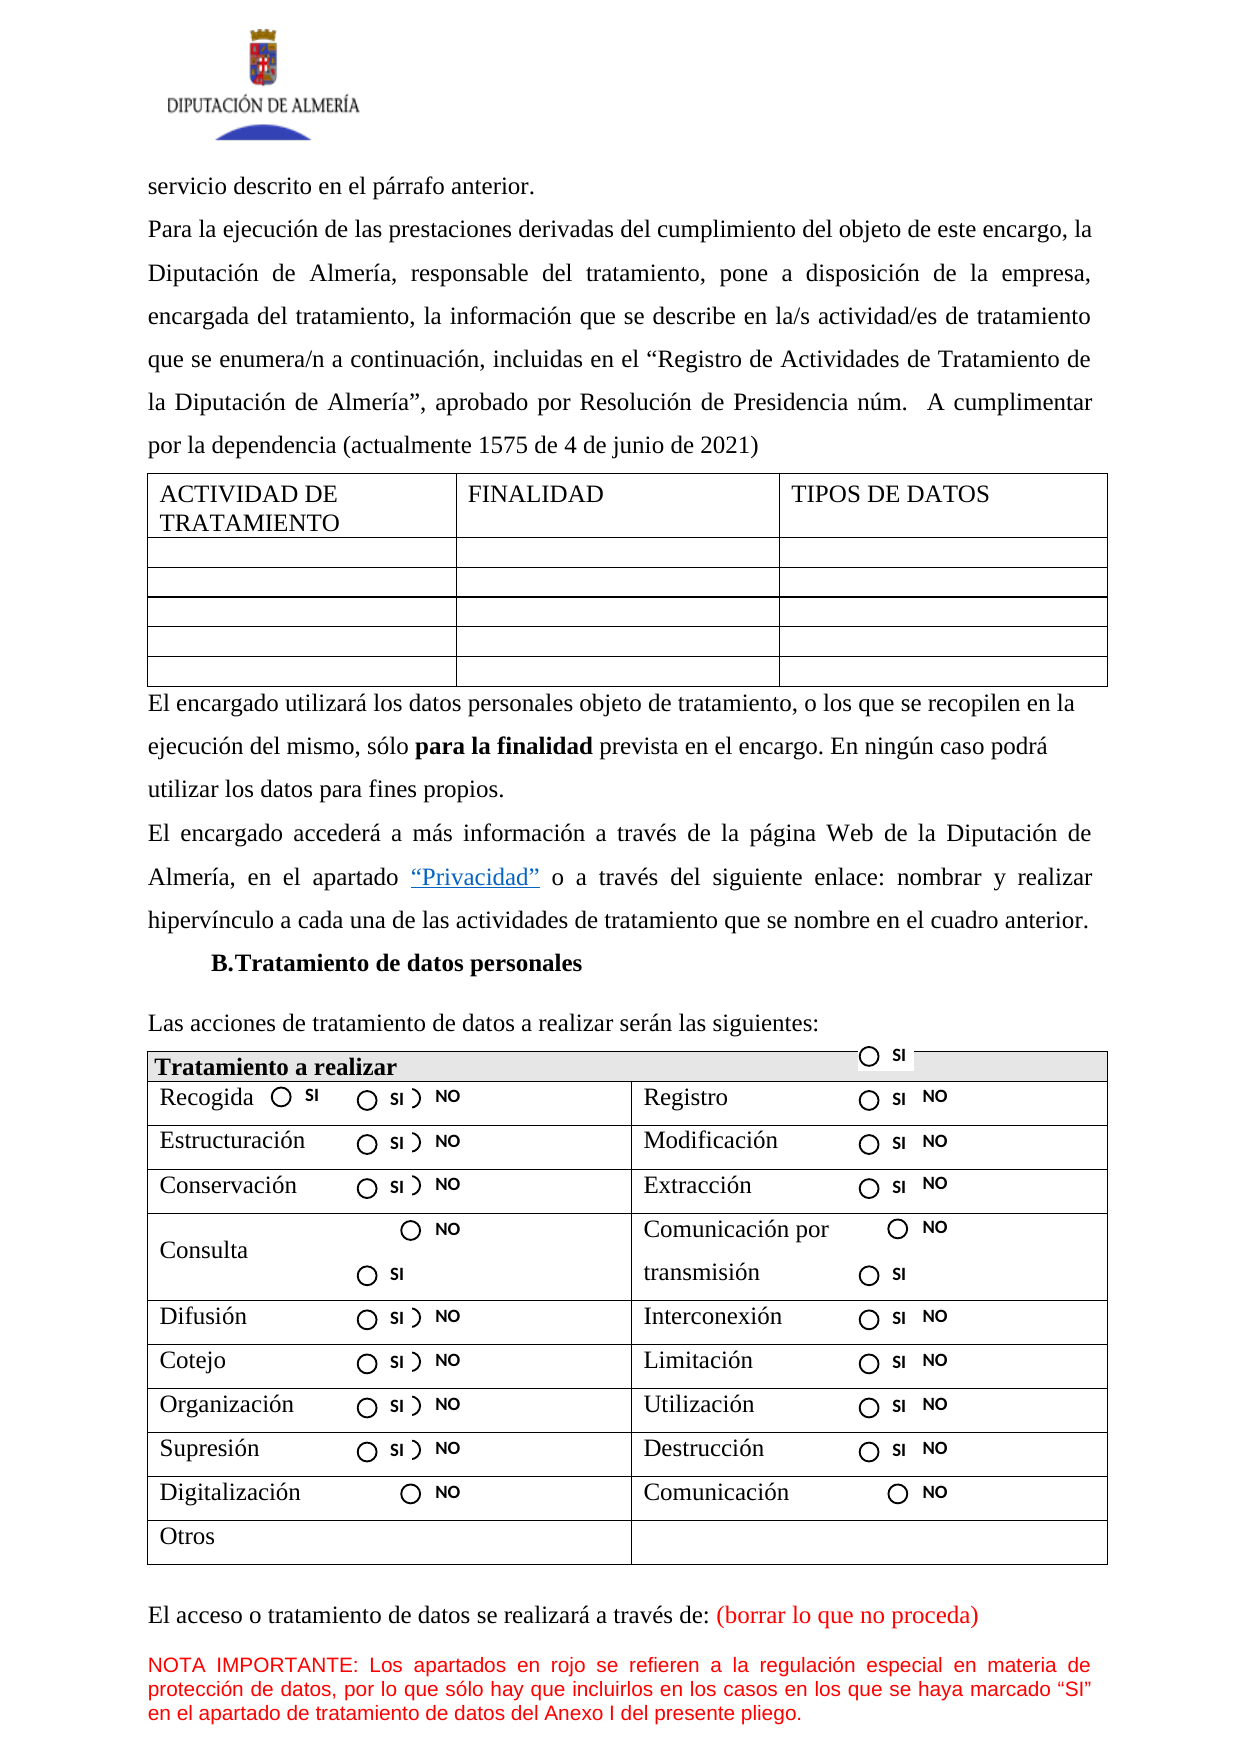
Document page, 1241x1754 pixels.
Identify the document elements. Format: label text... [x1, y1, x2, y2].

table_cell [148, 598, 456, 626]
table_cell [975, 1214, 1107, 1300]
table_header FINALIDAD [457, 474, 779, 537]
picture [167, 29, 361, 142]
table_cell [975, 1170, 1107, 1213]
table_cell [487, 1214, 631, 1300]
table_cell [975, 1433, 1107, 1476]
table_cell [856, 1301, 974, 1344]
table_cell [975, 1301, 1107, 1344]
table_cell [780, 598, 1107, 626]
table_cell Conservación [148, 1170, 354, 1213]
table_cell [487, 1170, 631, 1213]
table_cell [457, 627, 779, 656]
table_cell [632, 1521, 1107, 1564]
table_cell Difusión [148, 1301, 354, 1344]
table_cell [780, 568, 1107, 596]
table_cell [856, 1477, 974, 1520]
table_cell [487, 1389, 631, 1432]
table_cell Destrucción [632, 1433, 856, 1476]
table_cell Recogida [148, 1082, 354, 1124]
table_cell [148, 627, 456, 656]
table_cell Estructuración [148, 1126, 354, 1169]
table_cell [856, 1214, 974, 1300]
table_cell [780, 657, 1107, 686]
text El encargado accederá a más información a través de la página Web de la Diputación de Almería, en el apartado “Privacidad” o a través del siguiente enlace: nombrar y realizar hipervínculo a cada una de las actividades de tratamiento que se nombre en el cuadro anterior. [148, 818, 1092, 933]
table_cell [856, 1345, 974, 1388]
table_cell [457, 598, 779, 626]
table_cell [780, 627, 1107, 656]
table_cell [975, 1477, 1107, 1520]
table_cell Otros [148, 1521, 631, 1564]
table_cell [354, 1433, 487, 1476]
table_cell [856, 1433, 974, 1476]
table_cell Consulta [148, 1214, 354, 1300]
table_cell Limitación [632, 1345, 856, 1388]
table_cell [457, 657, 779, 686]
table_cell [780, 538, 1107, 567]
table_cell [457, 568, 779, 596]
table_cell [487, 1126, 631, 1169]
table_cell [487, 1433, 631, 1476]
table_cell [354, 1082, 487, 1124]
table_header ACTIVIDAD DE TRATAMIENTO [148, 474, 456, 537]
table_cell Digitalización [148, 1477, 354, 1520]
table_cell Supresión [148, 1433, 354, 1476]
text Para la ejecución de las prestaciones derivadas del cumplimiento del objeto de este encargo, la Diputación de Almería, responsable del tratamiento, pone a disposición de la empresa, encargada del tratamiento, la información que se describe en la/s actividad/es de tratamiento que se enumera/n a continuación, incluidas en el “Registro de Actividades de Tratamiento de la Diputación de Almería”, aprobado por Resolución de Presidencia núm. A cumplimentar por la dependencia (actualmente 1575 de 4 de junio de 2021) [148, 214, 1092, 459]
table_cell [354, 1477, 487, 1520]
table_cell [148, 657, 456, 686]
table_cell [148, 568, 456, 596]
table_cell [856, 1082, 974, 1124]
table_cell [487, 1477, 631, 1520]
table_cell [354, 1214, 487, 1300]
table_cell Extracción [632, 1170, 856, 1213]
table_cell Comunicación [632, 1477, 856, 1520]
table_cell [975, 1082, 1107, 1124]
text Las acciones de tratamiento de datos a realizar serán las siguientes: [148, 1008, 1092, 1036]
table_cell Utilización [632, 1389, 856, 1432]
table_cell [975, 1389, 1107, 1432]
table_cell [354, 1301, 487, 1344]
table_cell [457, 538, 779, 567]
table_cell [148, 538, 456, 567]
table_cell [354, 1126, 487, 1169]
table_cell Comunicación por transmisión [632, 1214, 856, 1300]
table_cell [856, 1126, 974, 1169]
table_header Tratamiento a realizar [148, 1052, 1107, 1081]
table_cell [354, 1170, 487, 1213]
table_cell Registro [632, 1082, 856, 1124]
table_cell [856, 1170, 974, 1213]
table_cell Cotejo [148, 1345, 354, 1388]
table_cell [975, 1126, 1107, 1169]
text El encargado utilizará los datos personales objeto de tratamiento, o los que se recopilen en la ejecución del mismo, sólo para la finalidad prevista en el encargo. En ningún caso podrá utilizar los datos para fines propios. [148, 688, 1092, 803]
table_cell [487, 1082, 631, 1124]
table_header TIPOS DE DATOS [780, 474, 1107, 537]
table_cell Modificación [632, 1126, 856, 1169]
table_cell Interconexión [632, 1301, 856, 1344]
table_cell [856, 1389, 974, 1432]
text El acceso o tratamiento de datos se realizará a través de: (borrar lo que no proceda) [148, 1601, 1092, 1629]
table_cell Organización [148, 1389, 354, 1432]
table_cell [354, 1389, 487, 1432]
list Tratamiento de datos personales [211, 948, 1092, 977]
table_cell [354, 1345, 487, 1388]
table_cell [487, 1345, 631, 1388]
table_cell [975, 1345, 1107, 1388]
table_cell [487, 1301, 631, 1344]
